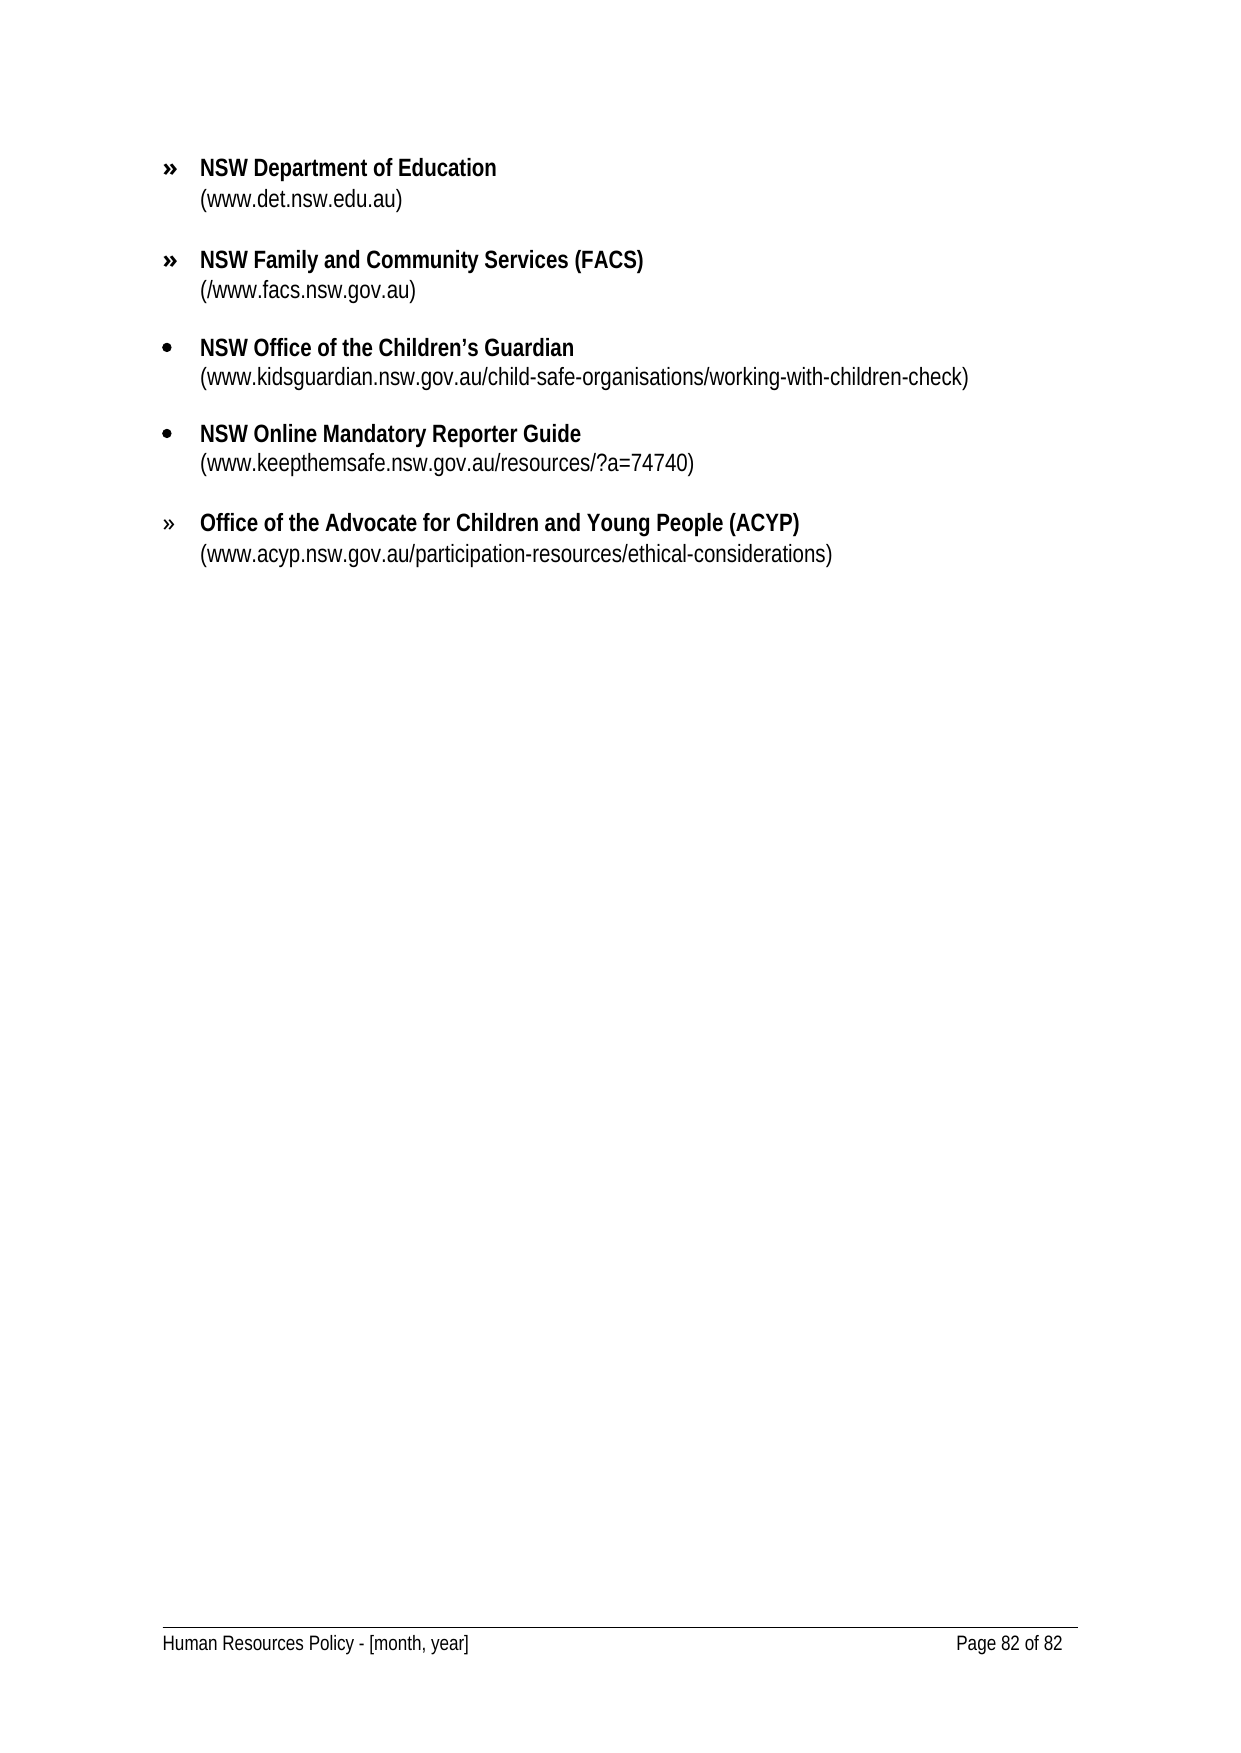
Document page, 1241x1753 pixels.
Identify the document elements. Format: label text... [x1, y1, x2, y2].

text (www.keepthemsafe.nsw.gov.au/resources/?a=74740) [200, 448, 1078, 505]
list (/www.facs.nsw.gov.au) [200, 275, 1078, 333]
list (www.kidsguardian.nsw.gov.au/child-safe-organisations/working-with-children-check) [200, 362, 1078, 419]
list NSW Office of the Children’s Guardian [162, 333, 1078, 362]
list (www.det.nsw.edu.au) [200, 184, 1078, 213]
list NSW Family and Community Services (FACS) [162, 241, 1078, 275]
list NSW Department of Education [162, 150, 1078, 184]
list NSW Online Mandatory Reporter Guide [162, 419, 1078, 448]
list Office of the Advocate for Children and Young People (ACYP) (www.acyp.nsw.gov.au/participation-resources/ethical-considerations) [162, 505, 1078, 568]
